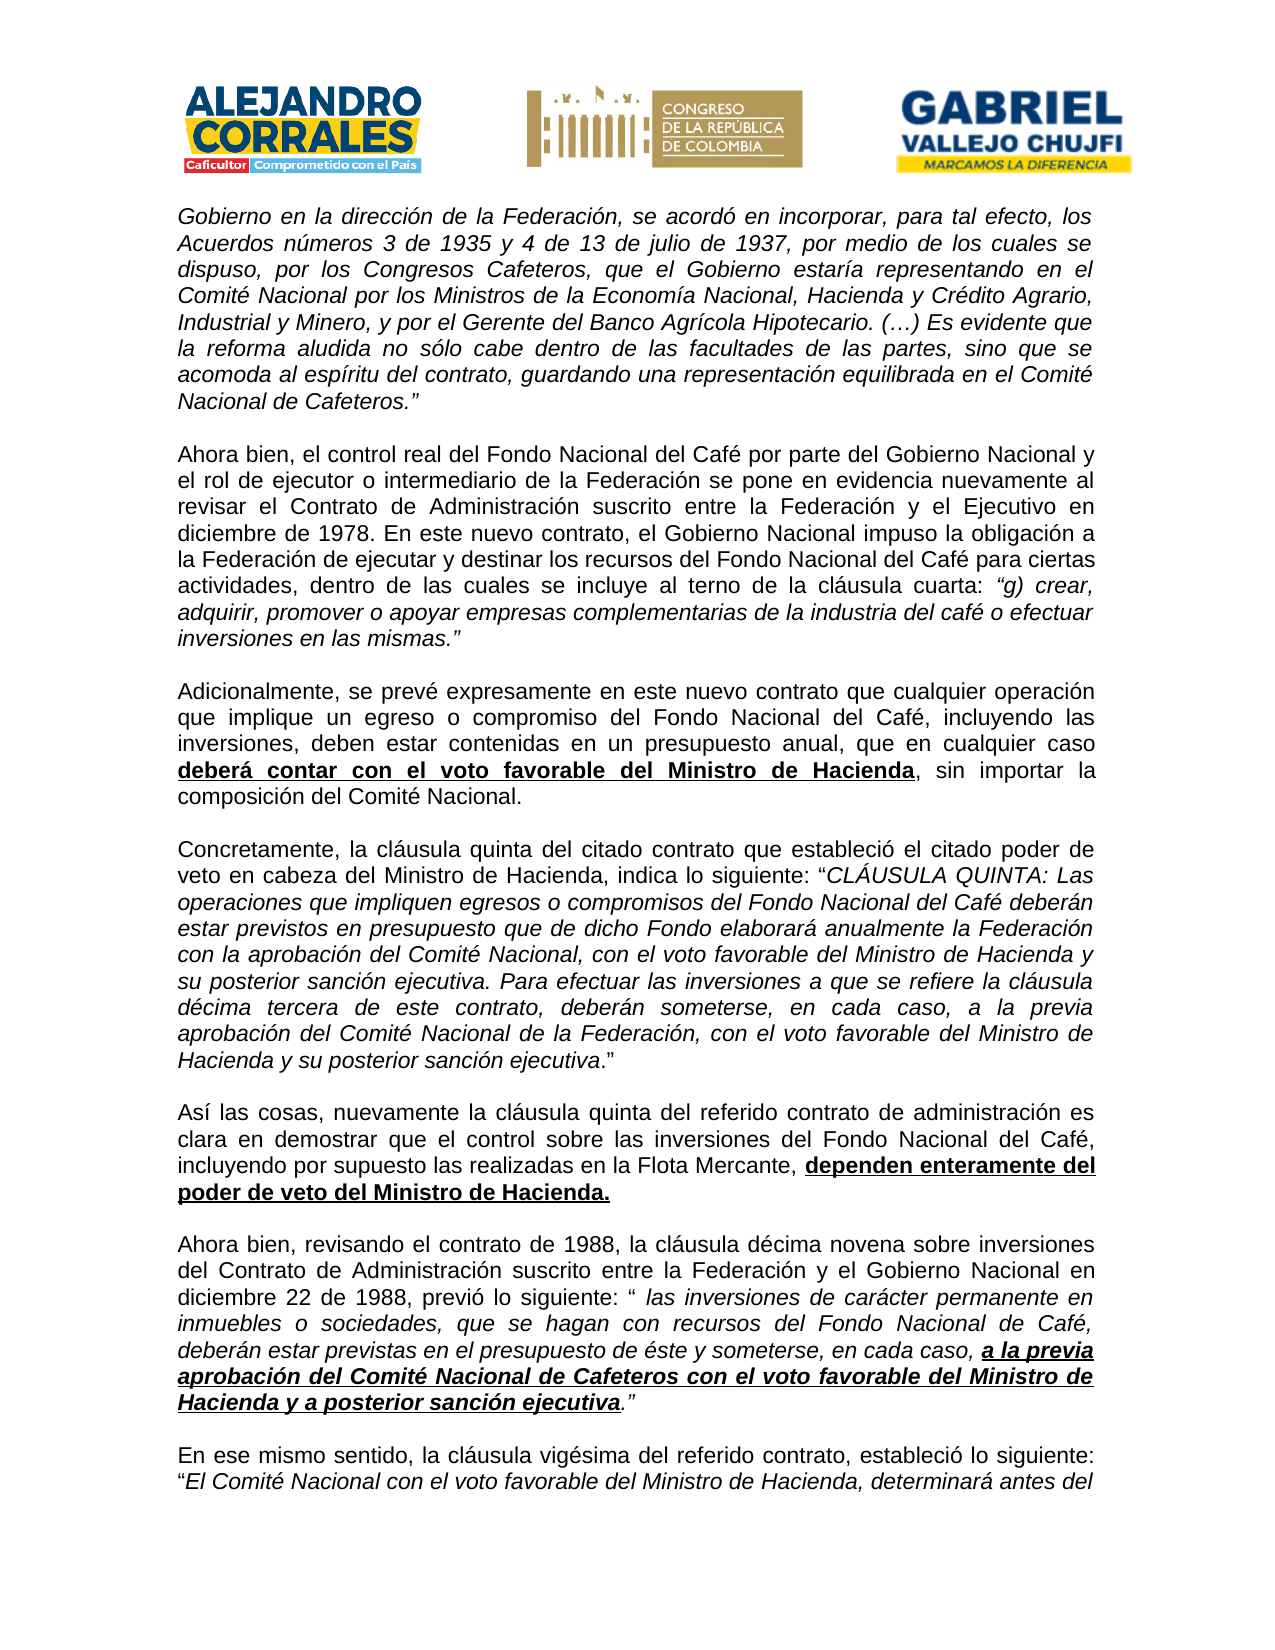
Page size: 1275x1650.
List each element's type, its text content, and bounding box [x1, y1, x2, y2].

picture [523, 82, 807, 176]
text Adicionalmente, se prevé expresamente en este nuevo contrato que cualquier operación que implique un egreso o compromiso del Fondo Nacional del Café, incluyendo las inversiones, deben estar contenidas en un presupuesto anual, que en cualquier caso deberá contar con el voto favorable del Ministro de Hacienda, sin importar la composición del Comité Nacional. [177, 678, 1096, 809]
text Concretamente, la cláusula quinta del citado contrato que estableció el citado poder de veto en cabeza del Ministro de Hacienda, indica lo siguiente: “CLÁUSULA QUINTA: Las operaciones que impliquen egresos o compromisos del Fondo Nacional del Café deberán estar previstos en presupuesto que de dicho Fondo elaborará anualmente la Federación con la aprobación del Comité Nacional, con el voto favorable del Ministro de Hacienda y su posterior sanción ejecutiva. Para efectuar las inversiones a que se refiere la cláusula décima tercera de este contrato, deberán someterse, en cada caso, a la previa aprobación del Comité Nacional de la Federación, con el voto favorable del Ministro de Hacienda y su posterior sanción ejecutiva.” [177, 836, 1096, 1073]
text Así las cosas, nuevamente la cláusula quinta del referido contrato de administración es clara en demostrar que el control sobre las inversiones del Fondo Nacional del Café, incluyendo por supuesto las realizadas en la Flota Mercante, dependen enteramente del poder de veto del Ministro de Hacienda. [177, 1099, 1096, 1205]
text Ahora bien, revisando el contrato de 1988, la cláusula décima novena sobre inversiones del Contrato de Administración suscrito entre la Federación y el Gobierno Nacional en diciembre 22 de 1988, previó lo siguiente: “ las inversiones de carácter permanente en inmuebles o sociedades, que se hagan con recursos del Fondo Nacional de Café, deberán estar previstas en el presupuesto de éste y someterse, en cada caso, a la previa aprobación del Comité Nacional de Cafeteros con el voto favorable del Ministro de Hacienda y a posterior sanción ejecutiva.” [177, 1231, 1096, 1416]
picture [177, 73, 427, 176]
picture [876, 81, 1153, 176]
text Ahora bien, el control real del Fondo Nacional del Café por parte del Gobierno Nacional y el rol de ejecutor o intermediario de la Federación se pone en evidencia nuevamente al revisar el Contrato de Administración suscrito entre la Federación y el Ejecutivo en diciembre de 1978. En este nuevo contrato, el Gobierno Nacional impuso la obligación a la Federación de ejecutar y destinar los recursos del Fondo Nacional del Café para ciertas actividades, dentro de las cuales se incluye al terno de la cláusula cuarta: “g) crear, adquirir, promover o apoyar empresas complementarias de la industria del café o efectuar inversiones en las mismas.” [177, 441, 1096, 651]
